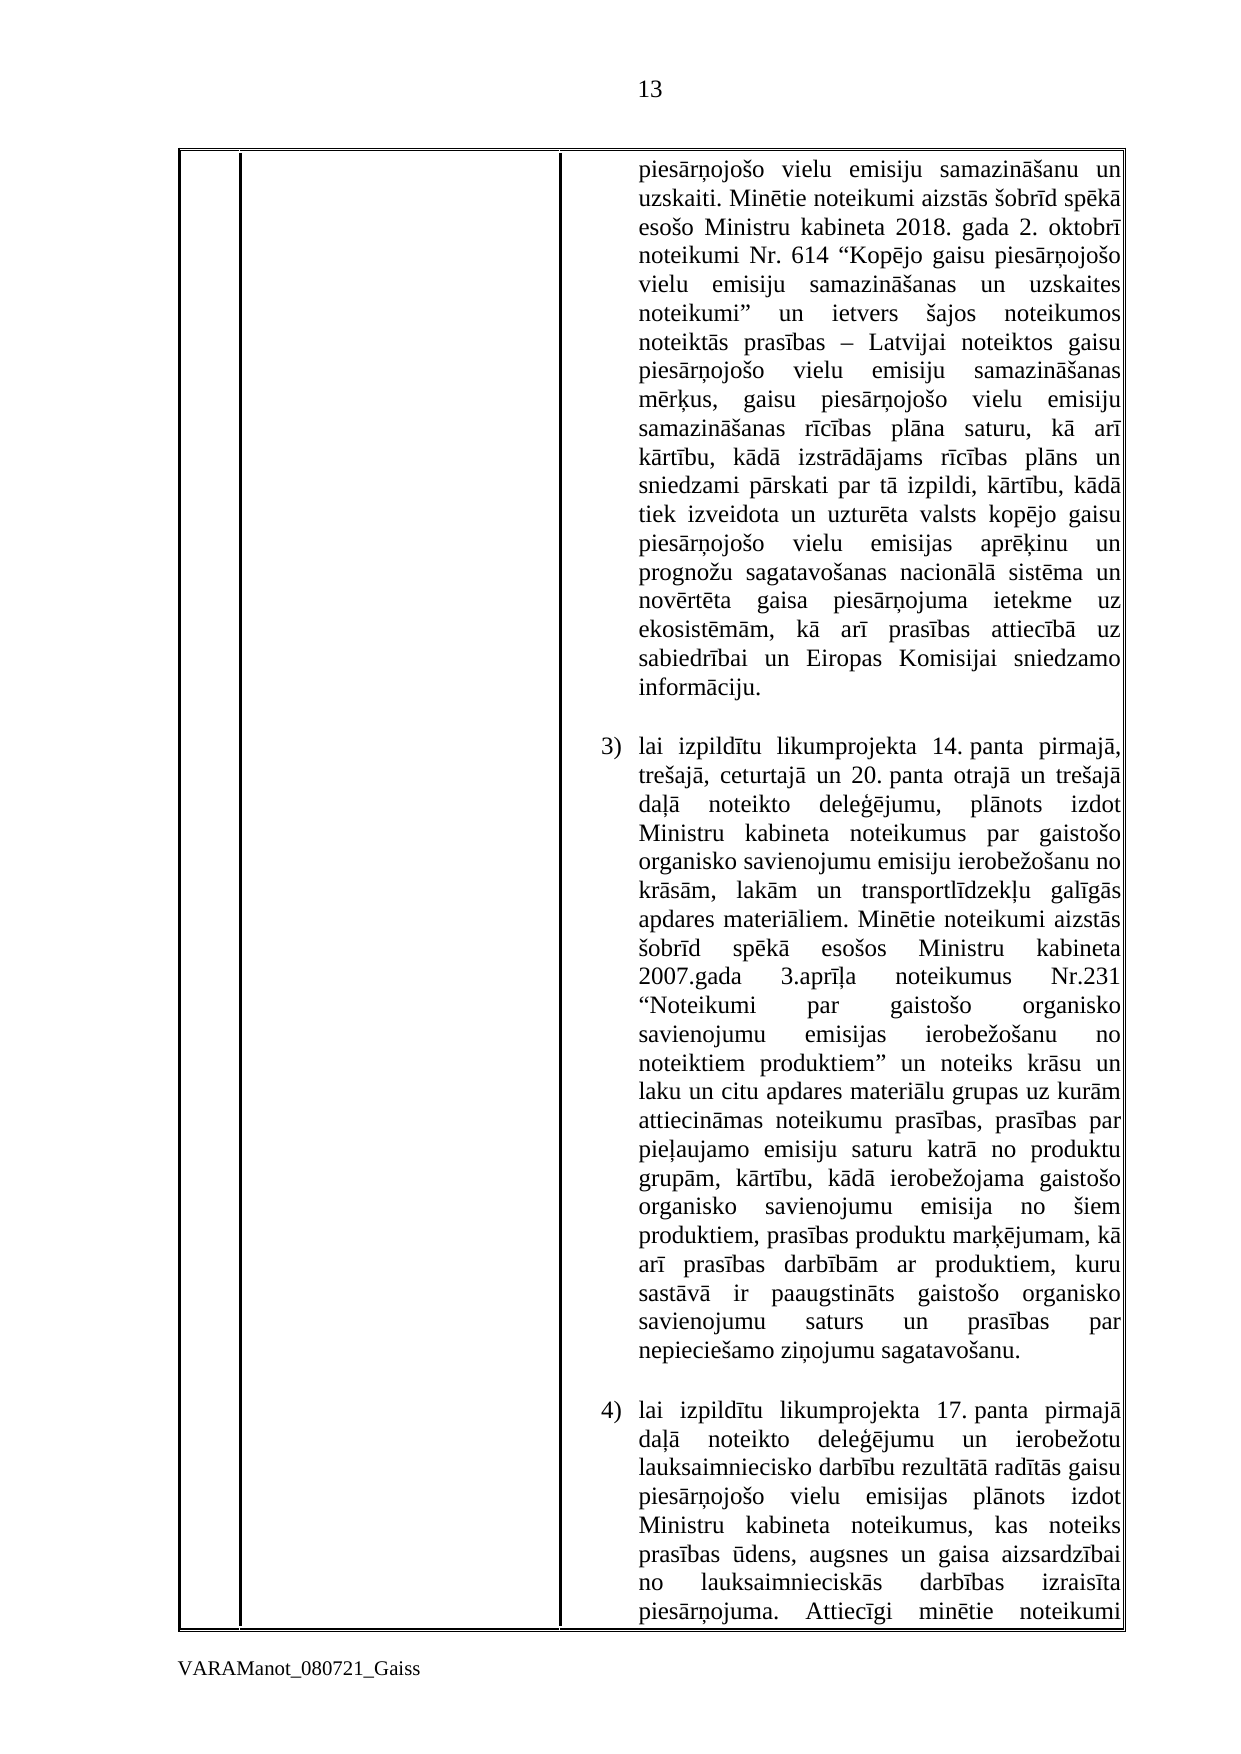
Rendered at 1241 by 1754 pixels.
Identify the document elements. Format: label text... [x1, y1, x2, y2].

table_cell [240, 149, 560, 1628]
table_cell 1. [180, 149, 240, 1628]
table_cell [560, 151, 1123, 1628]
